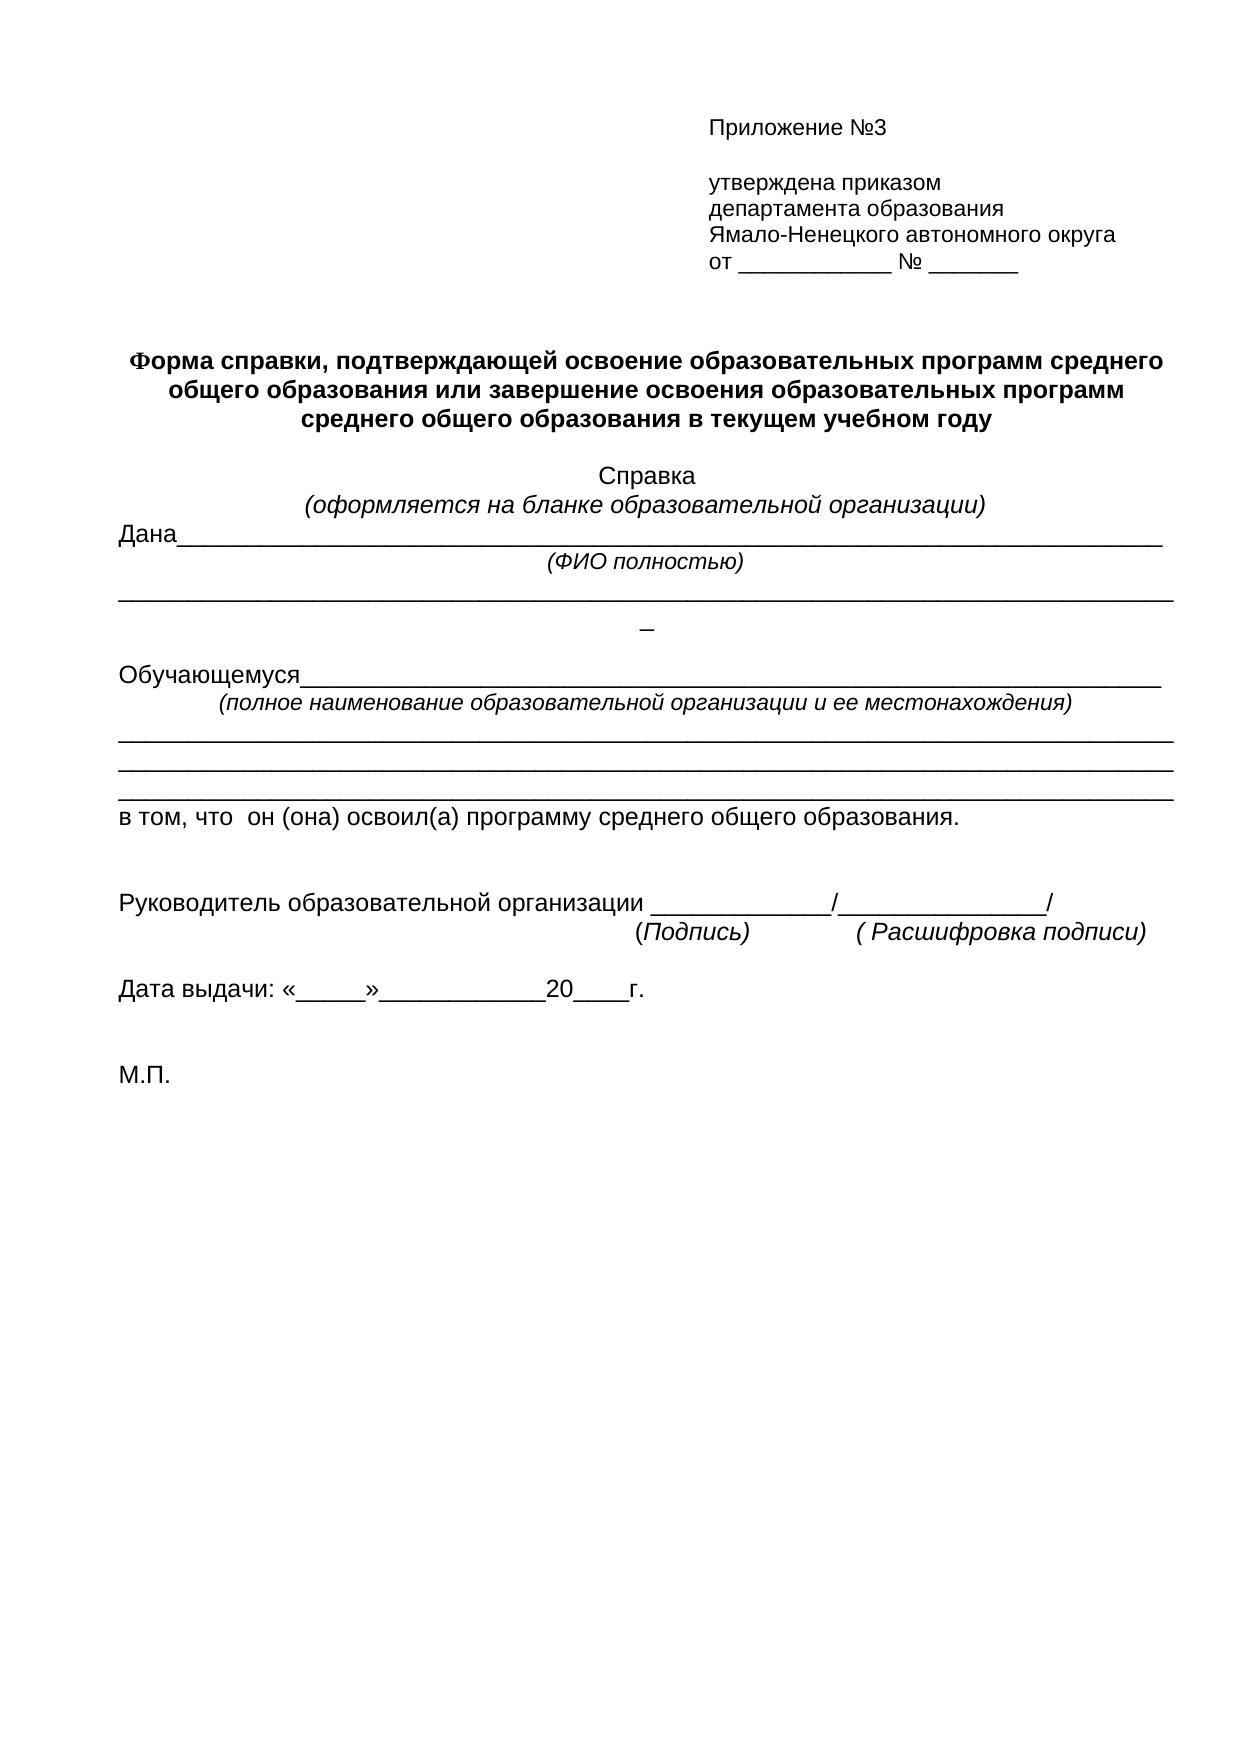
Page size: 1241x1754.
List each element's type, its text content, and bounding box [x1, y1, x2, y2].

text утверждена приказом [709, 169, 1175, 195]
text ____________________________________________________________________________ [118, 773, 1175, 802]
text Ямало-Ненецкого автономного округа [709, 221, 1175, 248]
text _____________________________________________________________________________ [118, 574, 1175, 631]
text ____________________________________________________________________________ [118, 715, 1175, 744]
text (оформляется на бланке образовательной организации) [118, 490, 1175, 519]
text Дана_______________________________________________________________________ [118, 519, 1175, 548]
text (Подпись) ( Расшифровка подписи) [118, 917, 1175, 945]
text (ФИО полностью) [118, 548, 1175, 574]
text ____________________________________________________________________________ [118, 744, 1175, 773]
text (полное наименование образовательной организации и ее местонахождения) [118, 689, 1175, 715]
text Форма справки, подтверждающей освоение образовательных программ среднего общего образования или завершение освоения образовательных программ среднего общего образования в текущем учебном году [118, 346, 1175, 433]
text Дата выдачи: «_____»____________20____г. [118, 974, 1175, 1003]
text Руководитель образовательной организации _____________/_______________/ [118, 888, 1175, 917]
text Приложение №3 [709, 113, 1175, 140]
text Обучающемуся______________________________________________________________ [118, 660, 1175, 689]
text М.П. [118, 1060, 1175, 1089]
text департамента образования [709, 195, 1175, 221]
text от ____________ № _______ [709, 248, 1175, 274]
text в том, что он (она) освоил(а) программу среднего общего образования. [118, 802, 1175, 830]
text Справка [118, 461, 1175, 490]
